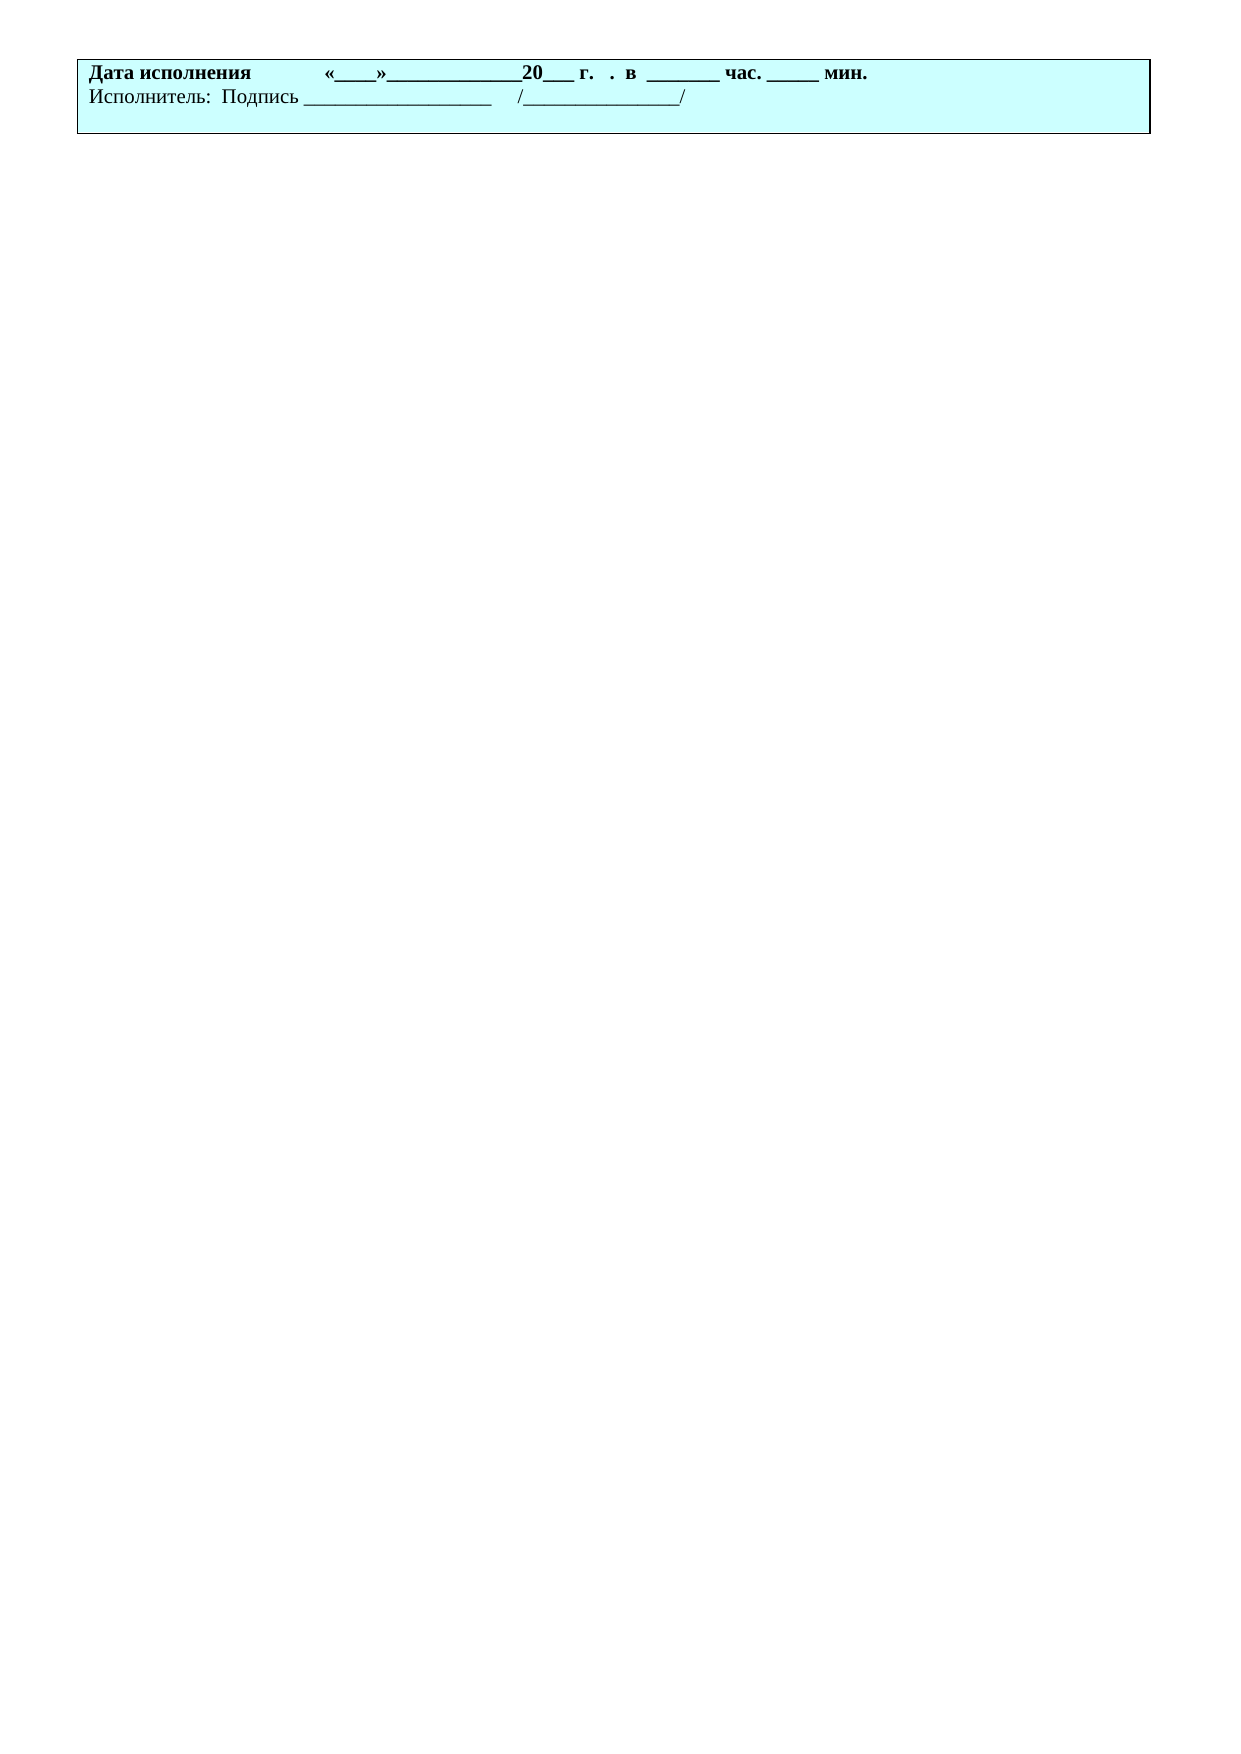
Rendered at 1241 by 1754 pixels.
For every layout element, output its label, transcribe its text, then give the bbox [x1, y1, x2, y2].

table_cell Дата исполнения «____»_____________20___ г. . в _______ час. _____ мин. Исполнитель: Подпись __________________ /_______________/ [78, 60, 1149, 132]
